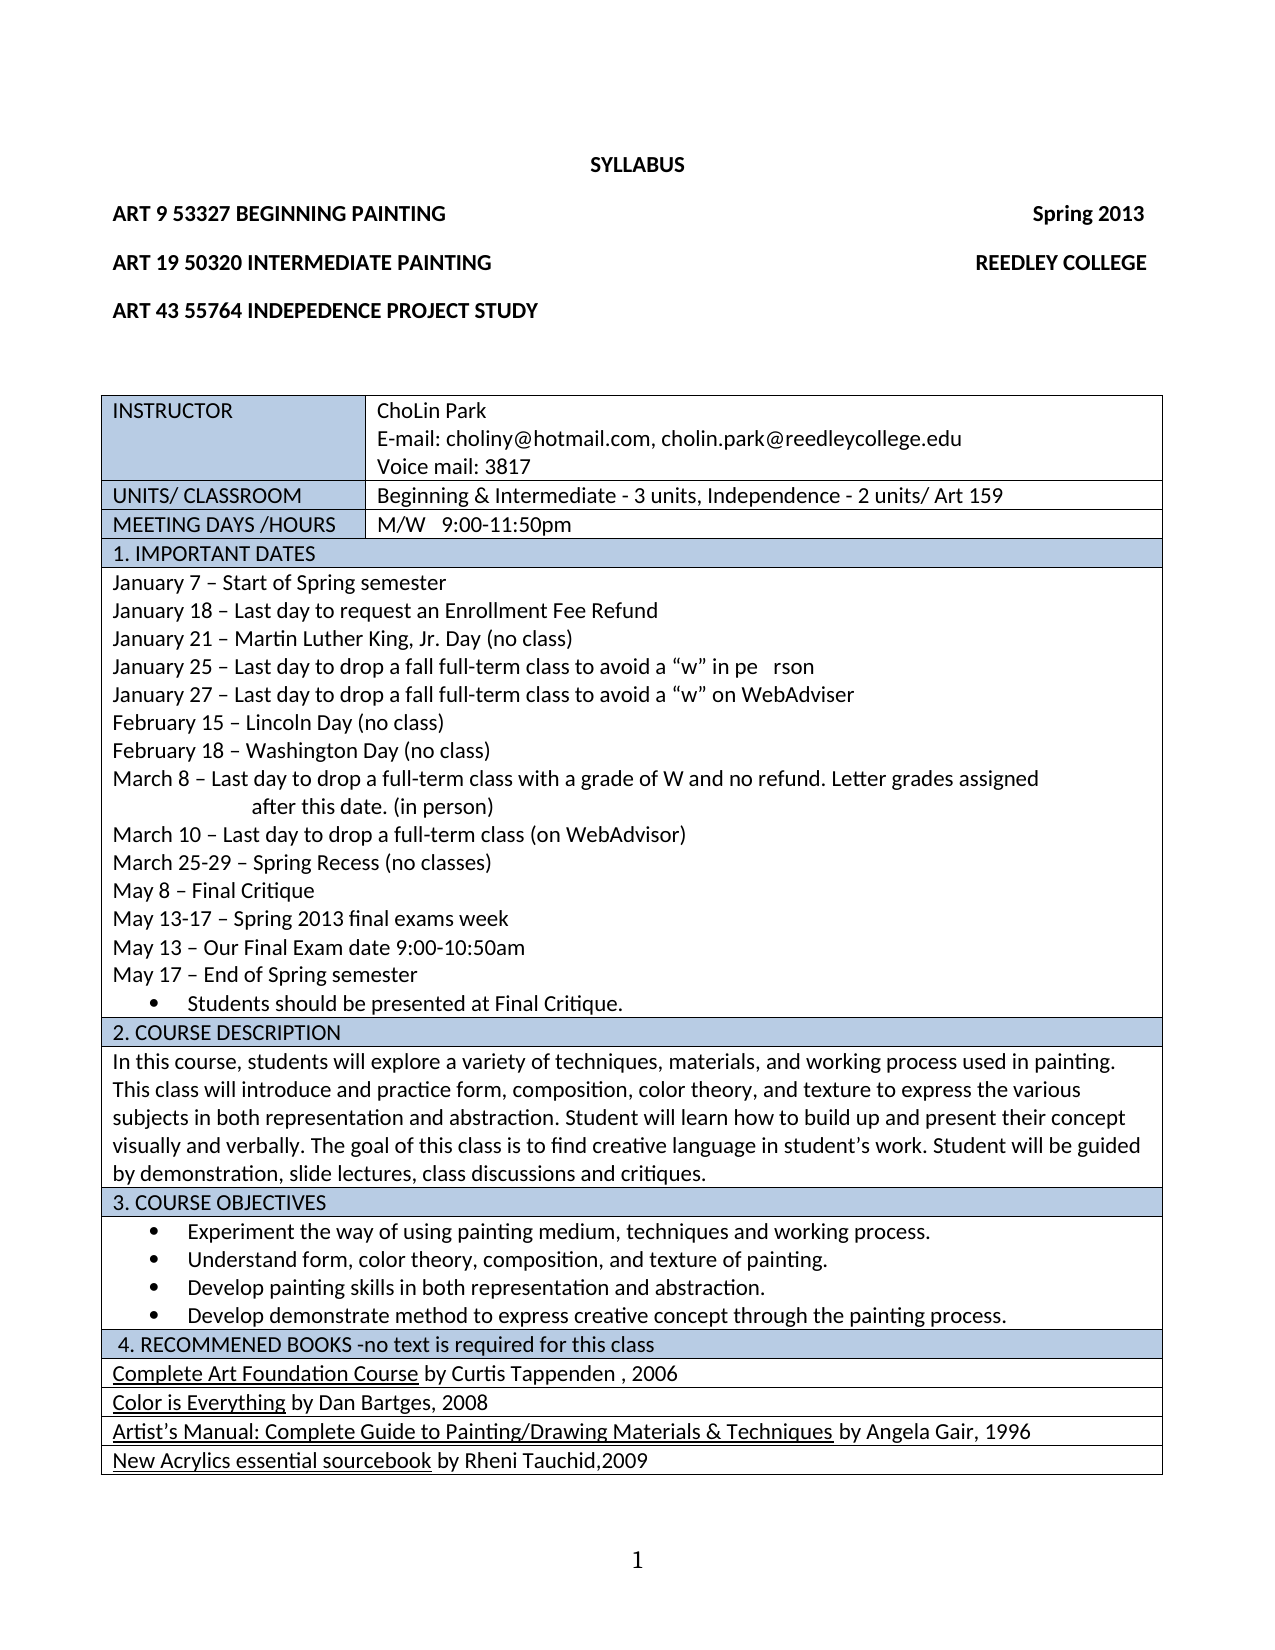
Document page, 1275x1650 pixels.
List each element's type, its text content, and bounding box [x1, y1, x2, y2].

table_cell In this course, students will explore a variety of techniques, materials, and working process used in painting. This class will introduce and practice form, composition, color theory, and texture to express the various subjects in both representation and abstraction. Student will learn how to build up and present their concept visually and verbally. The goal of this class is to find creative language in student’s work. Student will be guided by demonstration, slide lectures, class discussions and critiques. [102, 1047, 1162, 1187]
text ART 9 53327 BEGINNING PAINTING Spring 2013 [112, 199, 1162, 227]
table_cell 3. COURSE OBJECTIVES [102, 1188, 1162, 1216]
table_header INSTRUCTOR [102, 396, 365, 480]
table_cell Complete Art Foundation Course by Curtis Tappenden , 2006 [102, 1359, 1162, 1387]
text SYLLABUS [112, 150, 1162, 178]
table_cell 4. RECOMMENED BOOKS -no text is required for this class [102, 1330, 1162, 1358]
table_header ChoLin Park E-mail: choliny@hotmail.com, cholin.park@reedleycollege.edu Voice mail: 3817 [366, 396, 1162, 480]
table_cell UNITS/ CLASSROOM [102, 481, 365, 509]
table_cell Artist’s Manual: Complete Guide to Painting/Drawing Materials & Techniques by Angela Gair, 1996 [102, 1417, 1162, 1445]
table_cell Color is Everything by Dan Bartges, 2008 [102, 1388, 1162, 1416]
table_cell Beginning & Intermediate - 3 units, Independence - 2 units/ Art 159 [366, 481, 1162, 509]
table_cell 2. COURSE DESCRIPTION [102, 1018, 1162, 1046]
table_cell MEETING DAYS /HOURS [102, 510, 365, 538]
table_cell New Acrylics essential sourcebook by Rheni Tauchid,2009 [102, 1446, 1162, 1474]
table_cell January 7 – Start of Spring semester January 18 – Last day to request an Enrollment Fee Refund January 21 – Martin Luther King, Jr. Day (no class) January 25 – Last day to drop a fall full-term class to avoid a “w” in pe rson January 27 – Last day to drop a fall full-term class to avoid a “w” on WebAdviser February 15 – Lincoln Day (no class) February 18 – Washington Day (no class) March 8 – Last day to drop a full-term class with a grade of W and no refund. Letter grades assigned after this date. (in person) March 10 – Last day to drop a full-term class (on WebAdvisor) March 25-29 – Spring Recess (no classes) May 8 – Final Critique May 13-17 – Spring 2013 final exams week May 13 – Our Final Exam date 9:00-10:50am May 17 – End of Spring semester Students should be presented at Final Critique. [102, 568, 1162, 1017]
table_cell M/W 9:00-11:50pm [366, 510, 1162, 538]
table_cell 1. IMPORTANT DATES [102, 539, 1162, 567]
text ART 43 55764 INDEPEDENCE PROJECT STUDY [112, 297, 1162, 324]
table_cell Experiment the way of using painting medium, techniques and working process. Understand form, color theory, composition, and texture of painting. Develop painting skills in both representation and abstraction. Develop demonstrate method to express creative concept through the painting process. [102, 1217, 1162, 1329]
text ART 19 50320 INTERMEDIATE PAINTING REEDLEY COLLEGE [112, 248, 1162, 276]
